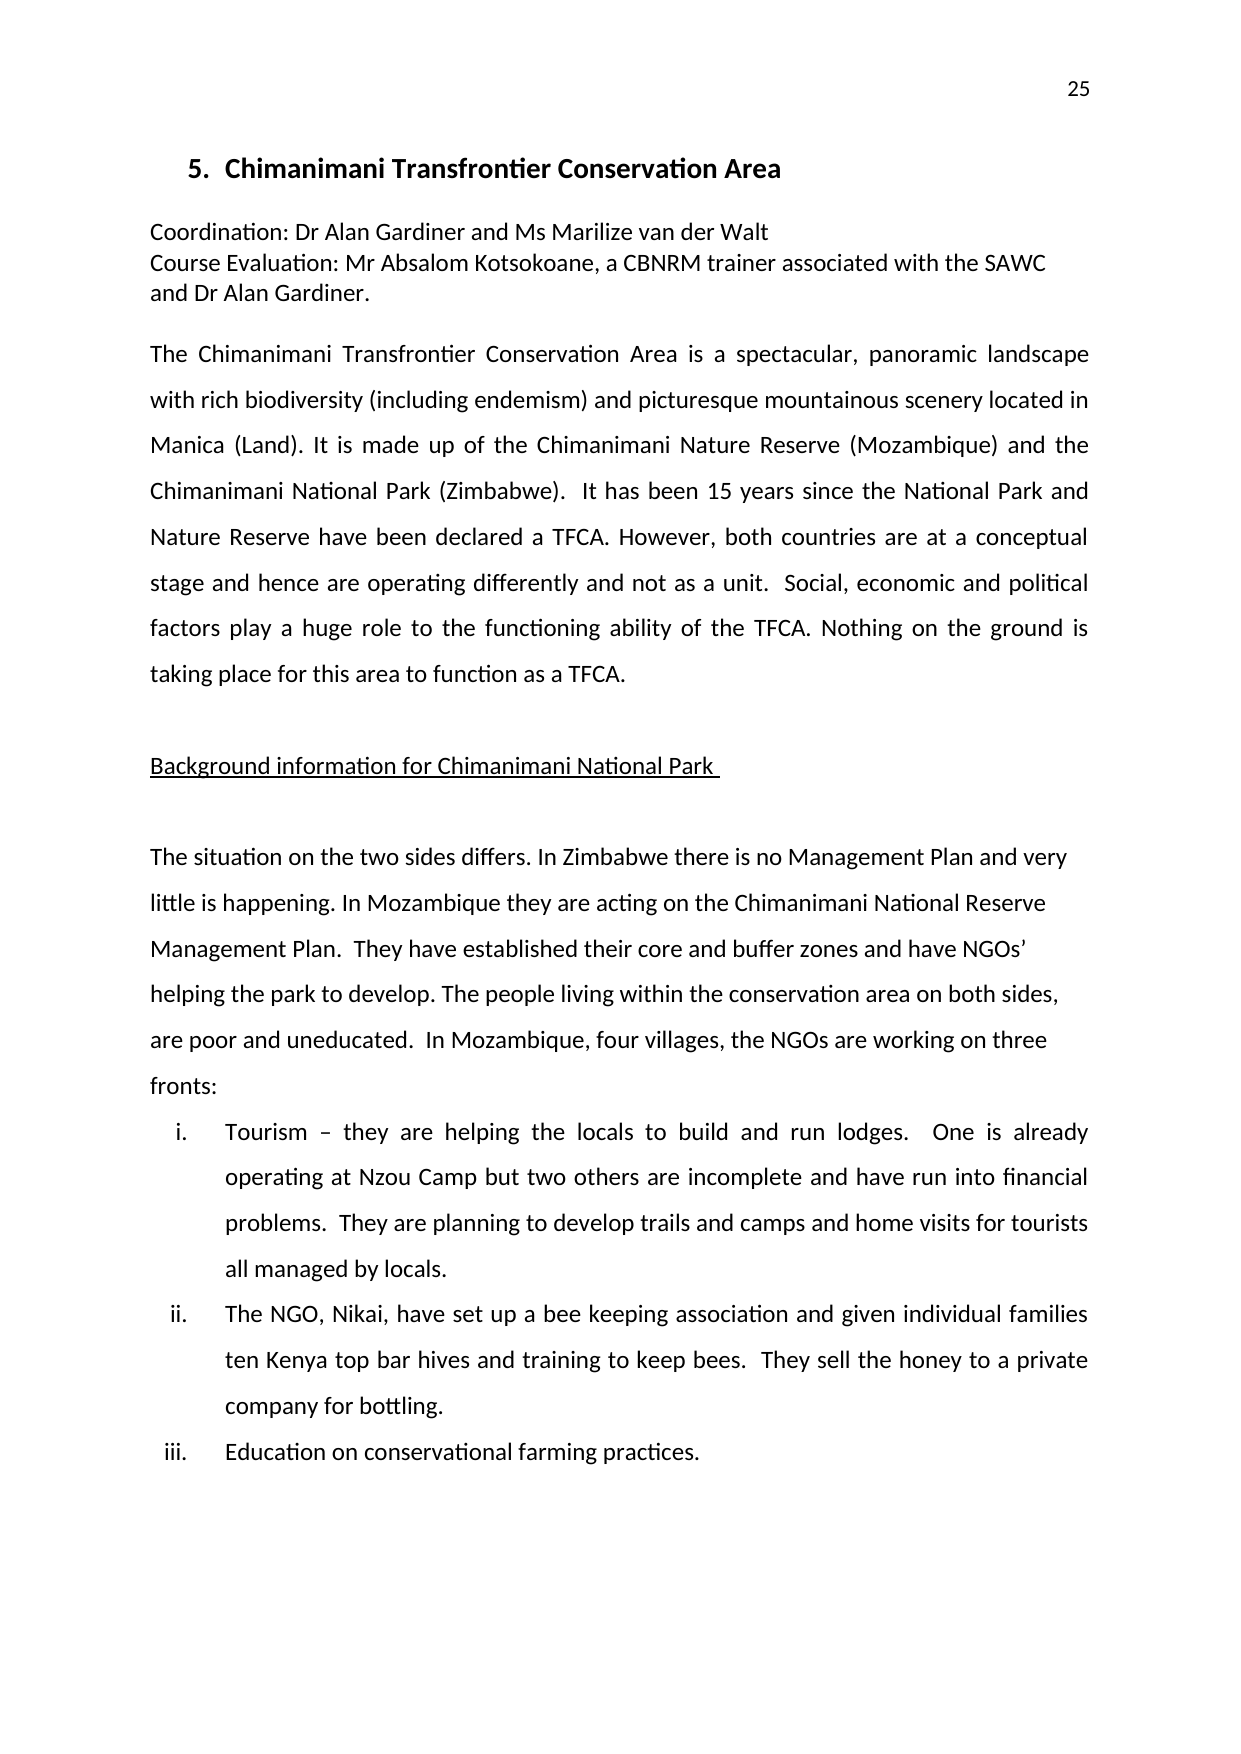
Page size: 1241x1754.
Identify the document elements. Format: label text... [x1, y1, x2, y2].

text The situation on the two sides differs. In Zimbabwe there is no Management Plan and very little is happening. In Mozambique they are acting on the Chimanimani National Reserve Management Plan. They have established their core and buffer zones and have NGOs’ helping the park to develop. The people living within the conservation area on both sides, are poor and uneducated. In Mozambique, four villages, the NGOs are working on three fronts: [150, 841, 1090, 1100]
text The Chimanimani Transfrontier Conservation Area is a spectacular, panoramic landscape with rich biodiversity (including endemism) and picturesque mountainous scenery located in Manica (Land). It is made up of the Chimanimani Nature Reserve (Mozambique) and the Chimanimani National Park (Zimbabwe). It has been 15 years since the National Park and Nature Reserve have been declared a TFCA. However, both countries are at a conceptual stage and hence are operating differently and not as a unit. Social, economic and political factors play a huge role to the functioning ability of the TFCA. Nothing on the ground is taking place for this area to function as a TFCA. [150, 338, 1090, 689]
text Coordination: Dr Alan Gardiner and Ms Marilize van der Walt [150, 216, 1090, 247]
text Course Evaluation: Mr Absalom Kotsokoane, a CBNRM trainer associated with the SAWC and Dr Alan Gardiner. [150, 247, 1090, 308]
subtitle Background information for Chimanimani National Park [150, 750, 1090, 780]
list Tourism – they are helping the locals to build and run lodges. One is already operating at Nzou Camp but two others are incomplete and have run into financial problems. They are planning to develop trails and camps and home visits for tourists all managed by locals. [187, 1116, 1090, 1283]
subtitle Chimanimani Transfrontier Conservation Area [187, 150, 1090, 186]
list Education on conservational farming practices. [187, 1436, 1090, 1466]
list The NGO, Nikai, have set up a bee keeping association and given individual families ten Kenya top bar hives and training to keep bees. They sell the honey to a private company for bottling. [187, 1298, 1090, 1421]
